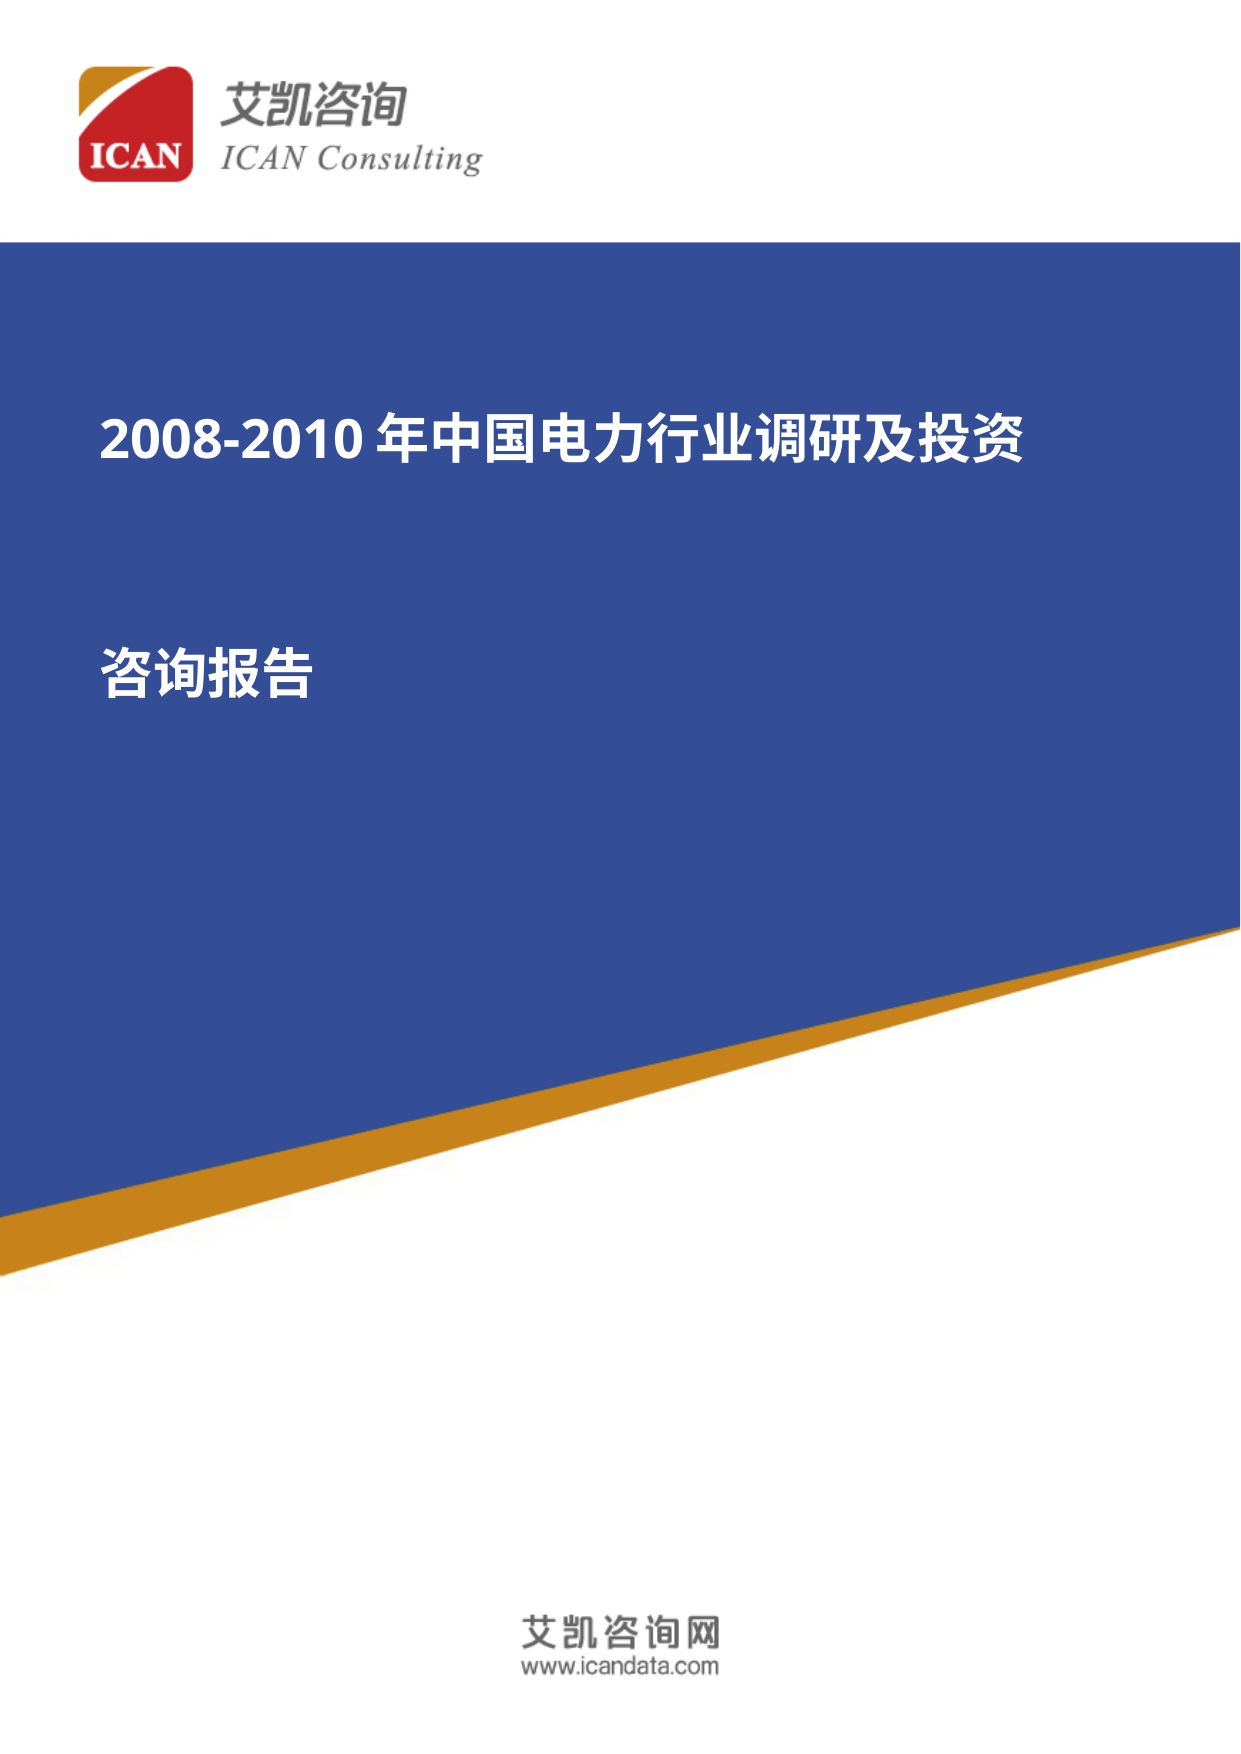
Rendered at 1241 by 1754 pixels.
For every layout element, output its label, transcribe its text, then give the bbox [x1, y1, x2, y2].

picture [0, 5, 1241, 1754]
subtitle 2008-2010年中国电力行业调研及投资咨询报告 [99, 386, 1053, 718]
